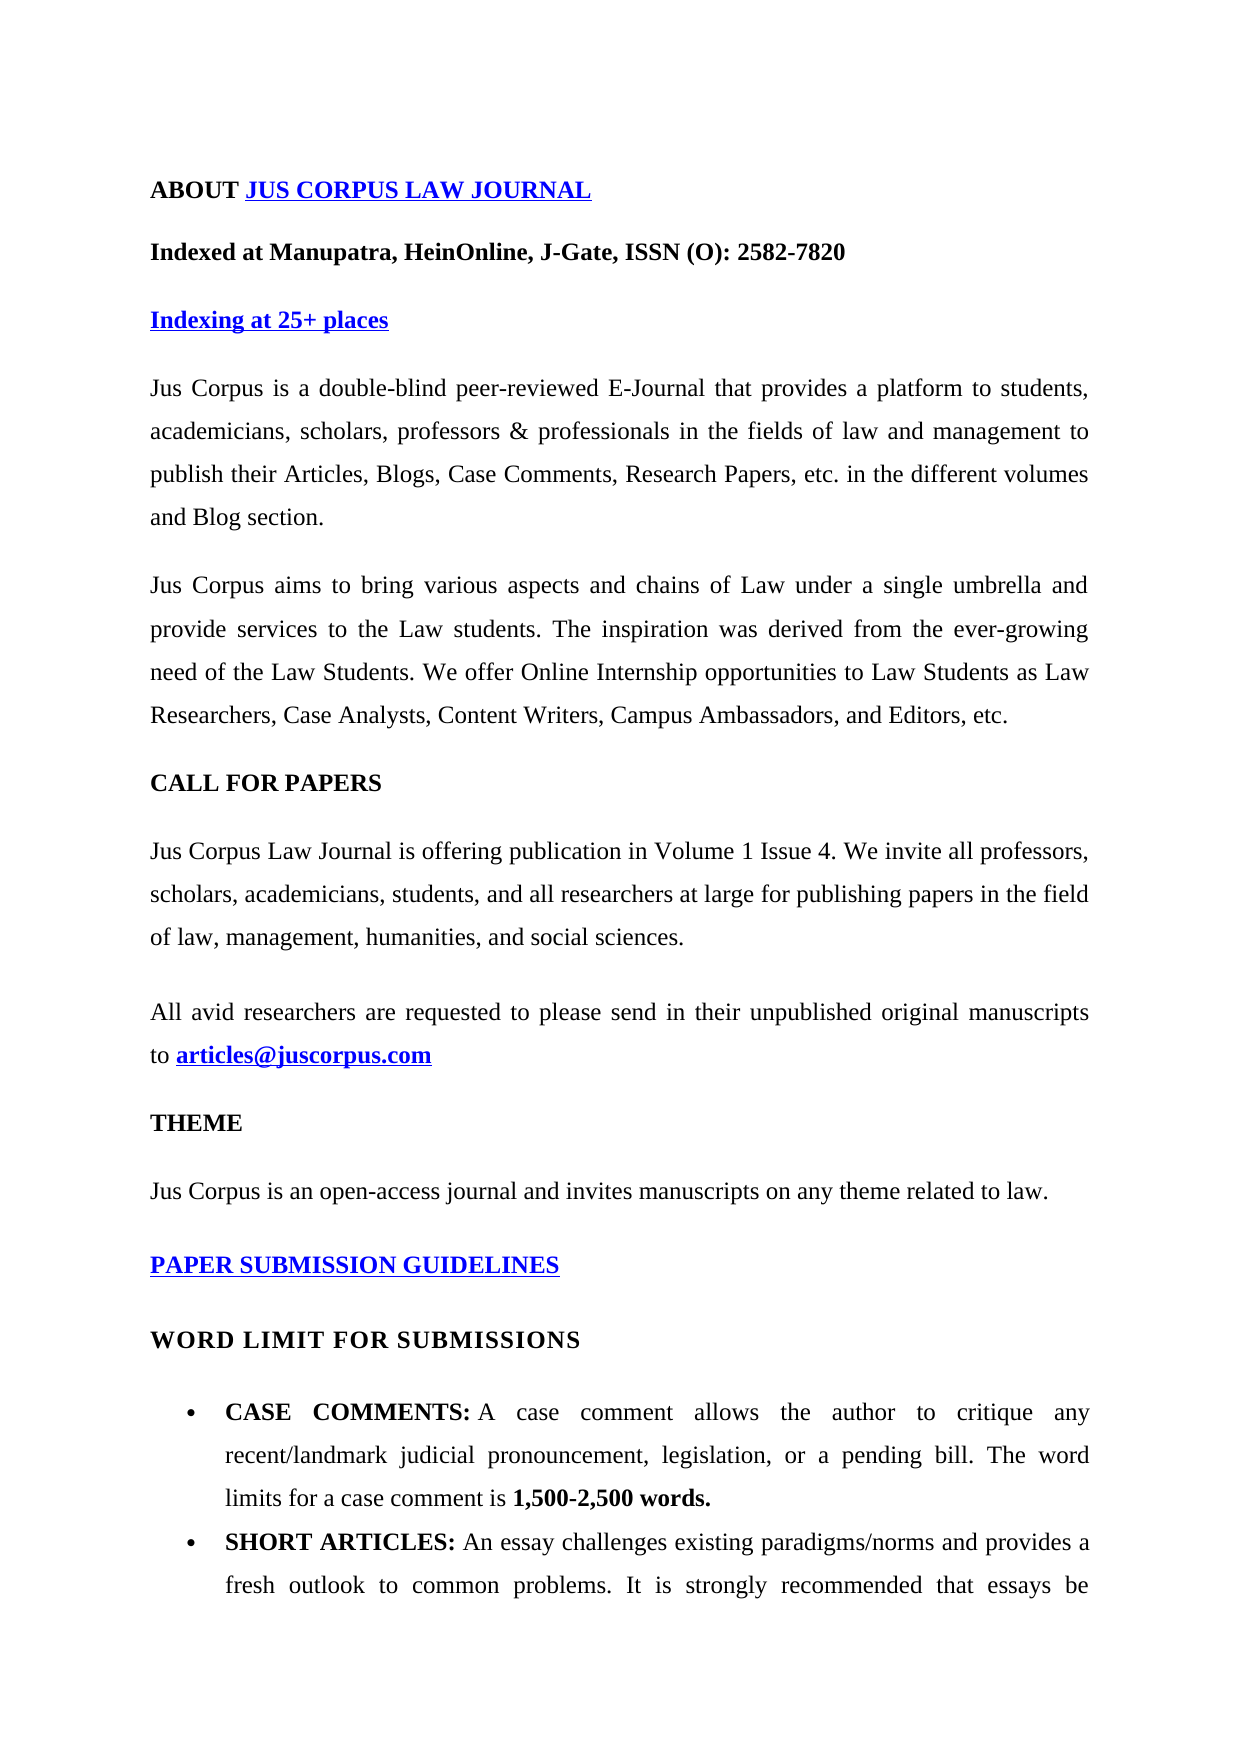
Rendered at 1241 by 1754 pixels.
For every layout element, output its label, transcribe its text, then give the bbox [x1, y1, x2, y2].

text ABOUT JUS CORPUS LAW JOURNAL [150, 175, 1090, 204]
text Indexed at Manupatra, HeinOnline, J-Gate, ISSN (O): 2582-7820 [150, 237, 1090, 266]
text Indexing at 25+ places [150, 305, 1090, 334]
list CASE COMMENTS: A case comment allows the author to critique any recent/landmark judicial pronouncement, legislation, or a pending bill. The word limits for a case comment is 1,500-2,500 words. [187, 1397, 1090, 1512]
text All avid researchers are requested to please send in their unpublished original manuscripts to articles@juscorpus.com [150, 997, 1090, 1069]
text Jus Corpus is a double-blind peer-reviewed E-Journal that provides a platform to students, academicians, scholars, professors & professionals in the fields of law and management to publish their Articles, Blogs, Case Comments, Research Papers, etc. in the different volumes and Blog section. [150, 373, 1090, 531]
text PAPER SUBMISSION GUIDELINES [150, 1251, 1090, 1279]
text Jus Corpus Law Journal is offering publication in Volume 1 Issue 4. We invite all professors, scholars, academicians, students, and all researchers at large for publishing papers in the field of law, management, humanities, and social sciences. [150, 836, 1090, 951]
text Jus Corpus is an open-access journal and invites manuscripts on any theme related to law. [150, 1176, 1090, 1205]
text Jus Corpus aims to bring various aspects and chains of Law under a single umbrella and provide services to the Law students. The inspiration was derived from the ever-growing need of the Law Students. We offer Online Internship opportunities to Law Students as Law Researchers, Case Analysts, Content Writers, Campus Ambassadors, and Editors, etc. [150, 571, 1090, 729]
subtitle WORD LIMIT FOR SUBMISSIONS [150, 1325, 1090, 1354]
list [187, 1527, 1090, 1598]
text THEME [150, 1108, 1090, 1137]
text CALL FOR PAPERS [150, 768, 1090, 797]
